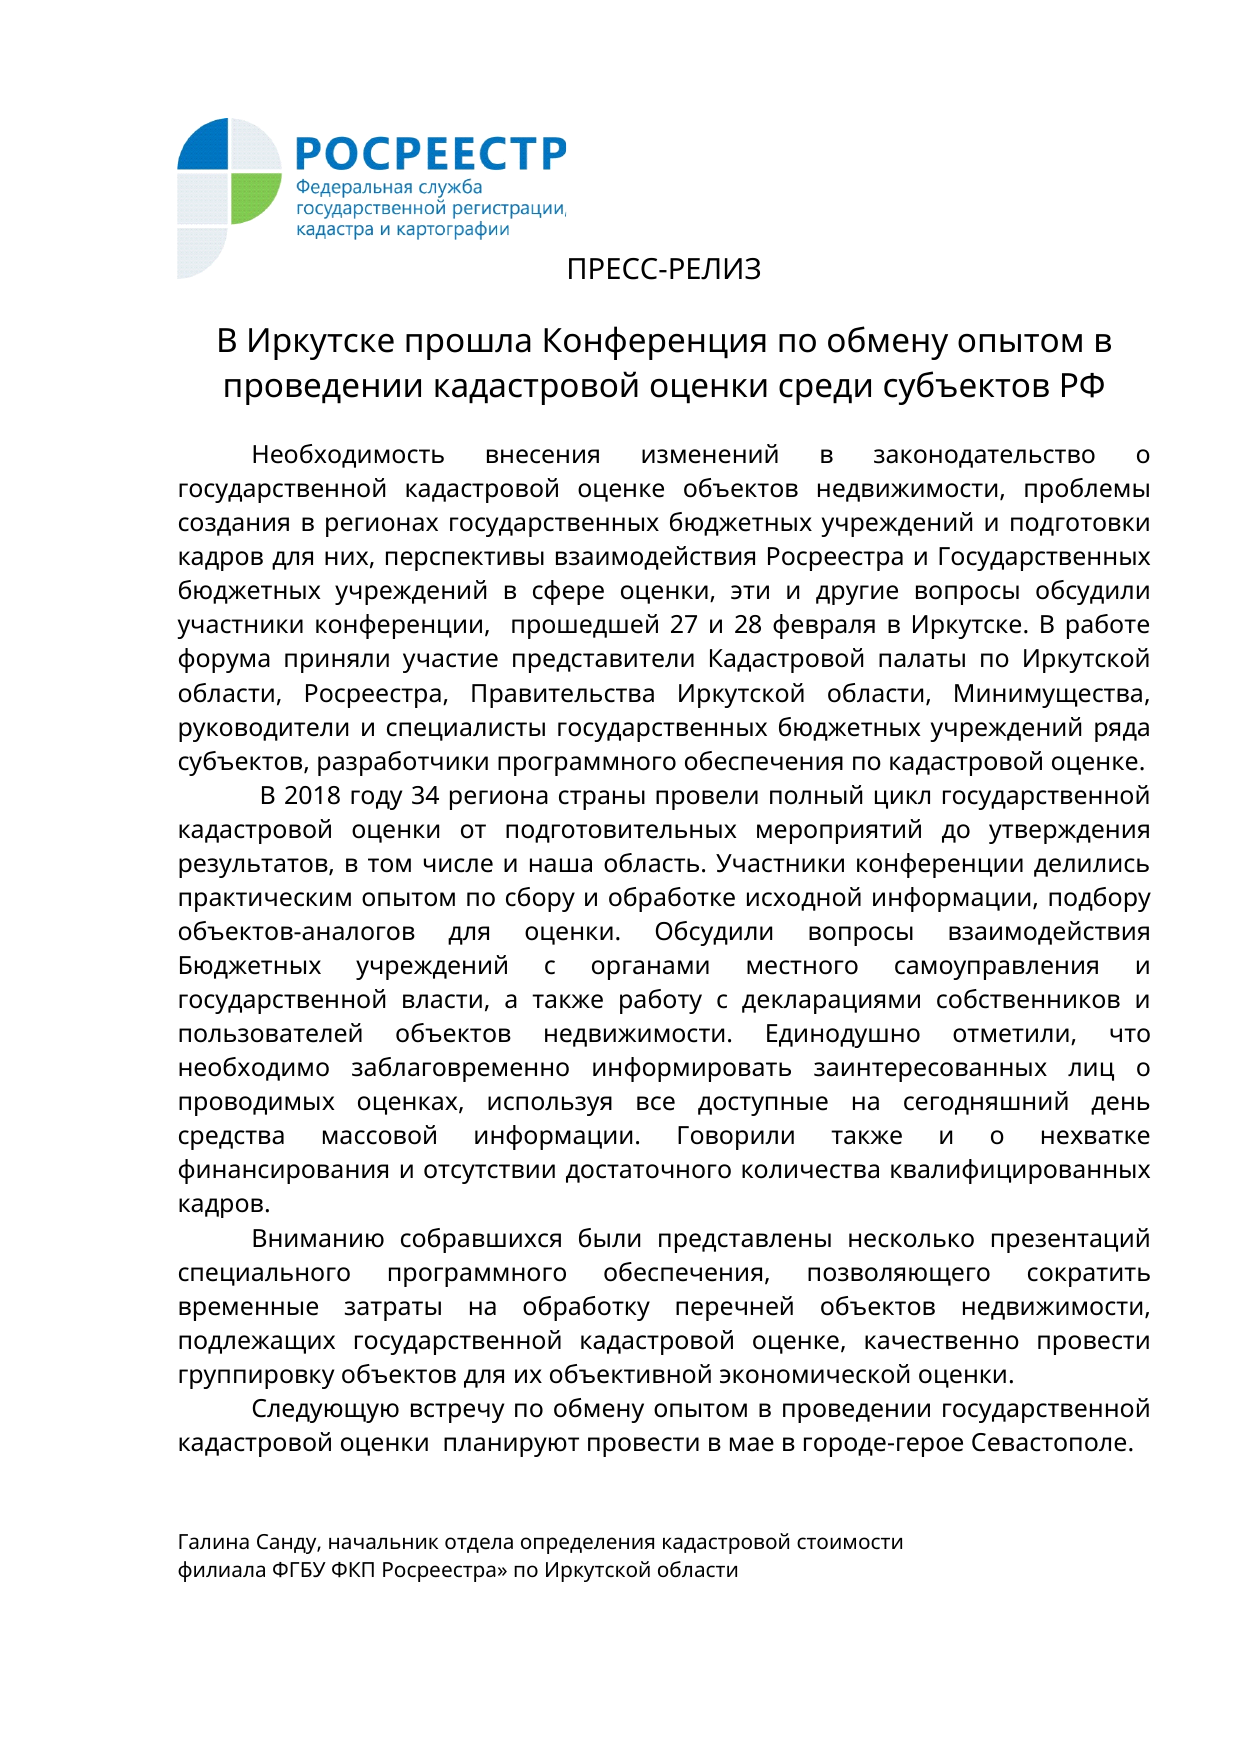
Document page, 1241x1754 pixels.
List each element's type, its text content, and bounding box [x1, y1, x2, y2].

text Вниманию собравшихся были представлены несколько презентаций специального программного обеспечения, позволяющего сократить временные затраты на обработку перечней объектов недвижимости, подлежащих государственной кадастровой оценке, качественно провести группировку объектов для их объективной экономической оценки. [177, 1220, 1152, 1391]
text В 2018 году 34 региона страны провели полный цикл государственной кадастровой оценки от подготовительных мероприятий до утверждения результатов, в том числе и наша область. Участники конференции делились практическим опытом по сбору и обработке исходной информации, подбору объектов-аналогов для оценки. Обсудили вопросы взаимодействия Бюджетных учреждений с органами местного самоуправления и государственной власти, а также работу с декларациями собственников и пользователей объектов недвижимости. Единодушно отметили, что необходимо заблаговременно информировать заинтересованных лиц о проводимых оценках, используя все доступные на сегодняшний день средства массовой информации. Говорили также и о нехватке финансирования и отсутствии достаточного количества квалифицированных кадров. [177, 777, 1152, 1220]
text Необходимость внесения изменений в законодательство о государственной кадастровой оценке объектов недвижимости, проблемы создания в регионах государственных бюджетных учреждений и подготовки кадров для них, перспективы взаимодействия Росреестра и Государственных бюджетных учреждений в сфере оценки, эти и другие вопросы обсудили участники конференции, прошедшей 27 и 28 февраля в Иркутске. В работе форума приняли участие представители Кадастровой палаты по Иркутской области, Росреестра, Правительства Иркутской области, Минимущества, руководители и специалисты государственных бюджетных учреждений ряда субъектов, разработчики программного обеспечения по кадастровой оценке. [177, 437, 1152, 777]
text В Иркутске прошла Конференция по обмену опытом в проведении кадастровой оценки среди субъектов РФ [177, 317, 1152, 408]
picture [177, 118, 567, 279]
text Галина Санду, начальник отдела определения кадастровой стоимости [177, 1527, 1152, 1555]
text филиала ФГБУ ФКП Росреестра» по Иркутской области [177, 1555, 1152, 1584]
text Следующую встречу по обмену опытом в проведении государственной кадастровой оценки планируют провести в мае в городе-герое Севастополе. [177, 1391, 1152, 1459]
